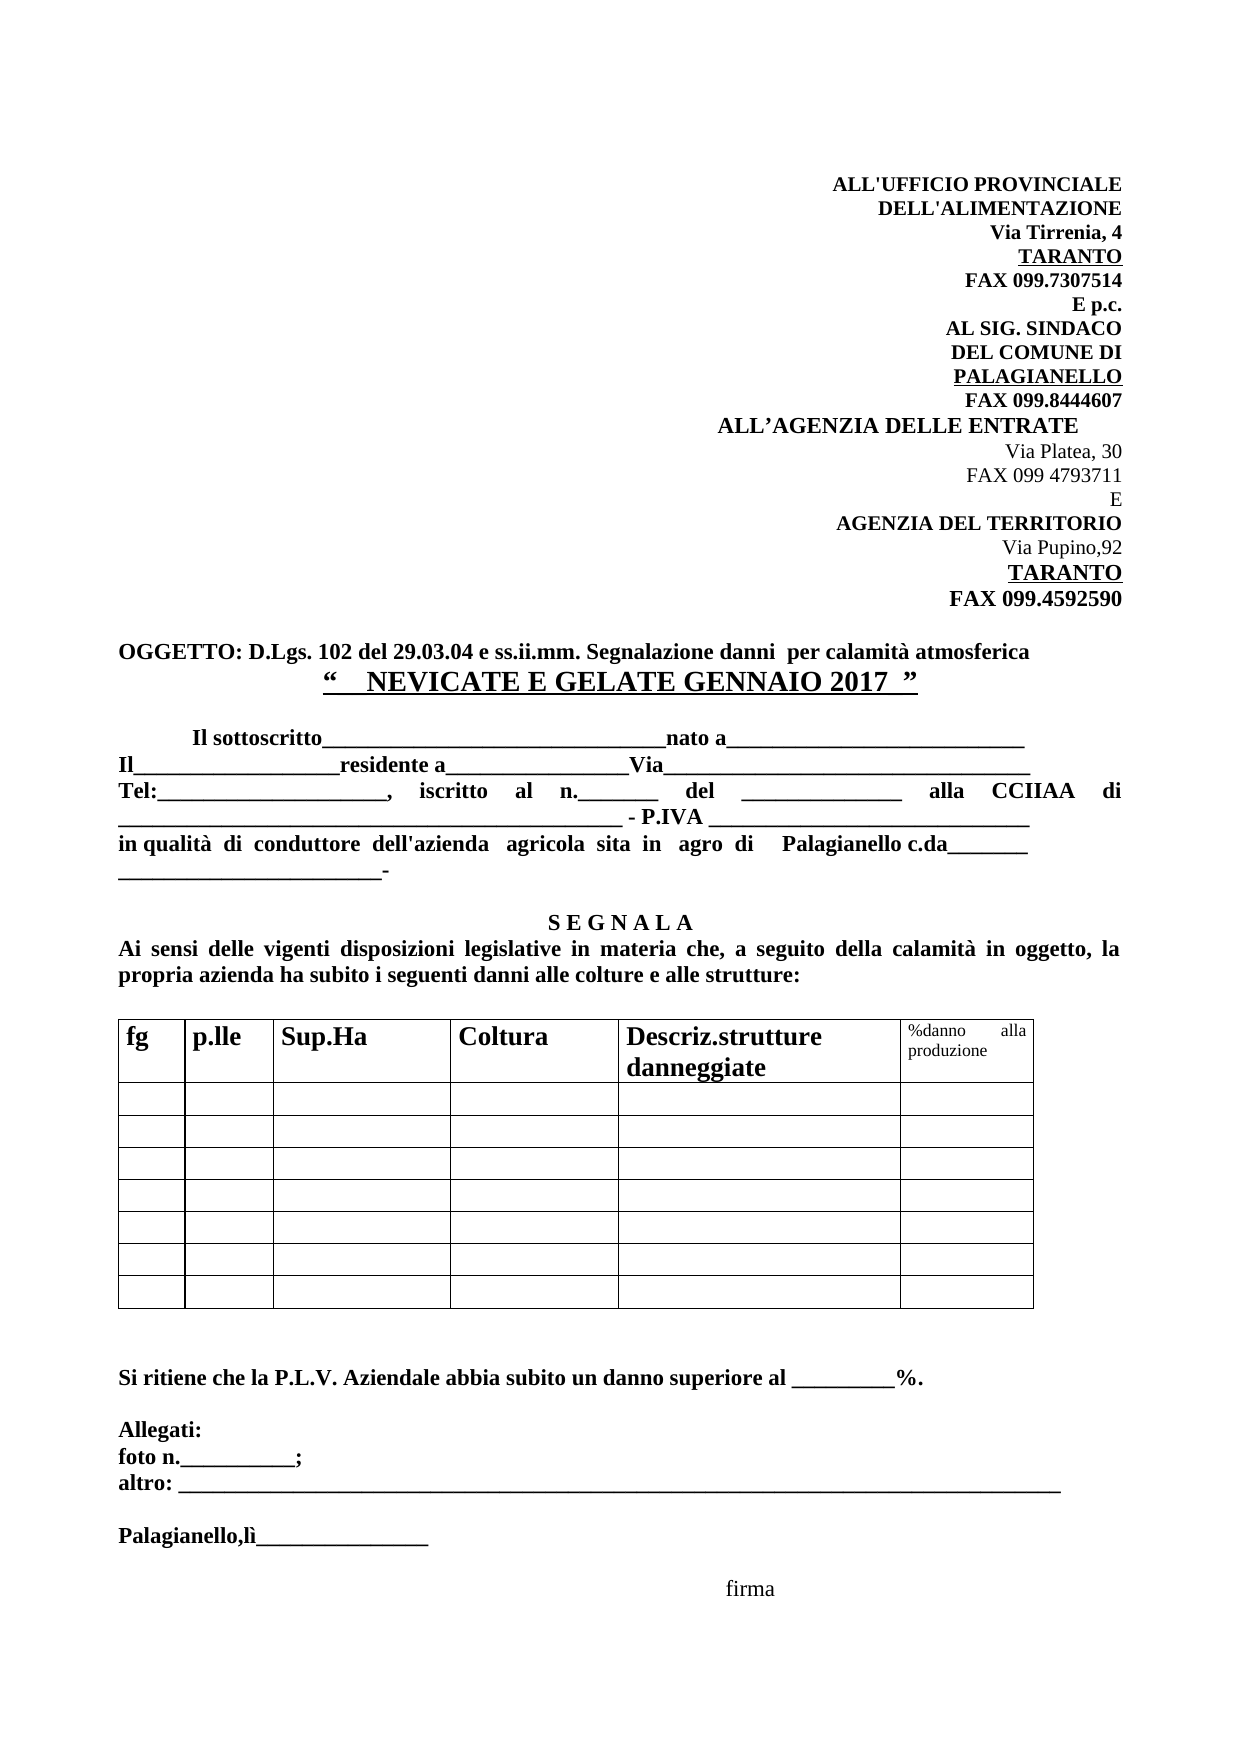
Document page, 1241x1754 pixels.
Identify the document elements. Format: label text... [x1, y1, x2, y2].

table_cell [619, 1212, 900, 1243]
text Palagianello,lì_______________ [118, 1522, 1122, 1548]
table_cell [901, 1212, 1033, 1243]
table_cell [274, 1180, 450, 1211]
table_cell [451, 1083, 618, 1114]
text FAX 099.7307514 [118, 268, 1122, 292]
table_cell [619, 1148, 900, 1179]
text firma [118, 1575, 1122, 1601]
table_cell [274, 1244, 450, 1275]
text Il__________________residente a________________Via________________________________ [118, 751, 1122, 777]
text Si ritiene che la P.L.V. Aziendale abbia subito un danno superiore al _________%. [118, 1364, 1122, 1390]
table_cell [119, 1244, 184, 1275]
table_cell [119, 1148, 184, 1179]
table_cell [274, 1148, 450, 1179]
table_header Sup.Ha [274, 1020, 450, 1082]
text E [118, 487, 1122, 511]
table_header p.lle [186, 1020, 273, 1082]
table_cell [451, 1148, 618, 1179]
table_cell [119, 1116, 184, 1147]
subtitle DEL COMUNE DI [118, 340, 1122, 364]
table_cell [186, 1180, 273, 1211]
text TARANTO [118, 244, 1122, 268]
text DELL'ALIMENTAZIONE [118, 196, 1122, 220]
table_cell [119, 1276, 184, 1308]
table_cell [451, 1116, 618, 1147]
text E p.c. [118, 292, 1122, 316]
table_cell [901, 1116, 1033, 1147]
text Tel:____________________, iscritto al n._______ del ______________ alla CCIIAA di ____________________________________________ - P.IVA ____________________________ [118, 777, 1122, 830]
table_cell [186, 1244, 273, 1275]
table_cell [274, 1276, 450, 1308]
table_cell [901, 1244, 1033, 1275]
table_cell [619, 1083, 900, 1114]
subtitle TARANTO [118, 559, 1122, 585]
table_cell [119, 1083, 184, 1114]
text altro: _____________________________________________________________________________ [118, 1469, 1122, 1496]
text FAX 099.8444607 [118, 388, 1122, 412]
table_cell [274, 1083, 450, 1114]
table_cell [119, 1212, 184, 1243]
table_cell [186, 1212, 273, 1243]
table_header Coltura [451, 1020, 618, 1082]
table_header Descriz.strutture danneggiate [619, 1020, 900, 1082]
table_cell [451, 1212, 618, 1243]
text in qualità di conduttore dell'azienda agricola sita in agro di Palagianello c.da_______ [118, 830, 1122, 856]
table_header fg [119, 1020, 184, 1082]
text PALAGIANELLO [118, 364, 1122, 388]
table_cell [901, 1276, 1033, 1308]
text Via Tirrenia, 4 [118, 220, 1122, 244]
table_cell [119, 1180, 184, 1211]
text Il sottoscritto______________________________nato a__________________________ [118, 724, 1122, 751]
table_cell [901, 1148, 1033, 1179]
text _______________________- [118, 856, 1122, 882]
table_cell [451, 1276, 618, 1308]
subtitle ALL’AGENZIA DELLE ENTRATE [192, 412, 1122, 439]
text OGGETTO: D.Lgs. 102 del 29.03.04 e ss.ii.mm. Segnalazione danni per calamità atmosferica [118, 638, 1122, 664]
table_cell [451, 1244, 618, 1275]
text foto n.__________; [118, 1443, 1122, 1469]
table_cell [619, 1116, 900, 1147]
table_cell [186, 1083, 273, 1114]
text “__NEVICATE E GELATE GENNAIO 2017_” [118, 664, 1122, 698]
text FAX 099 4793711 [118, 463, 1122, 487]
text Allegati: [118, 1417, 1122, 1443]
table_cell [901, 1083, 1033, 1114]
text Ai sensi delle vigenti disposizioni legislative in materia che, a seguito della calamità in oggetto, la propria azienda ha subito i seguenti danni alle colture e alle strutture: [118, 935, 1122, 988]
table_cell [451, 1180, 618, 1211]
table_cell [619, 1276, 900, 1308]
table_cell [619, 1180, 900, 1211]
subtitle FAX 099.4592590 [118, 585, 1122, 612]
text ALL'UFFICIO PROVINCIALE [118, 172, 1122, 196]
table_cell [274, 1212, 450, 1243]
table_header %danno alla produzione [901, 1020, 1033, 1082]
table_cell [274, 1116, 450, 1147]
table_cell [186, 1116, 273, 1147]
text AL SIG. SINDACO [118, 316, 1122, 340]
table_cell [186, 1276, 273, 1308]
subtitle AGENZIA DEL TERRITORIO [118, 511, 1122, 535]
table_cell [619, 1244, 900, 1275]
table_cell [186, 1148, 273, 1179]
text Via Pupino,92 [118, 535, 1122, 559]
text S E G N A L A [118, 909, 1122, 935]
text Via Platea, 30 [118, 439, 1122, 463]
table_cell [901, 1180, 1033, 1211]
